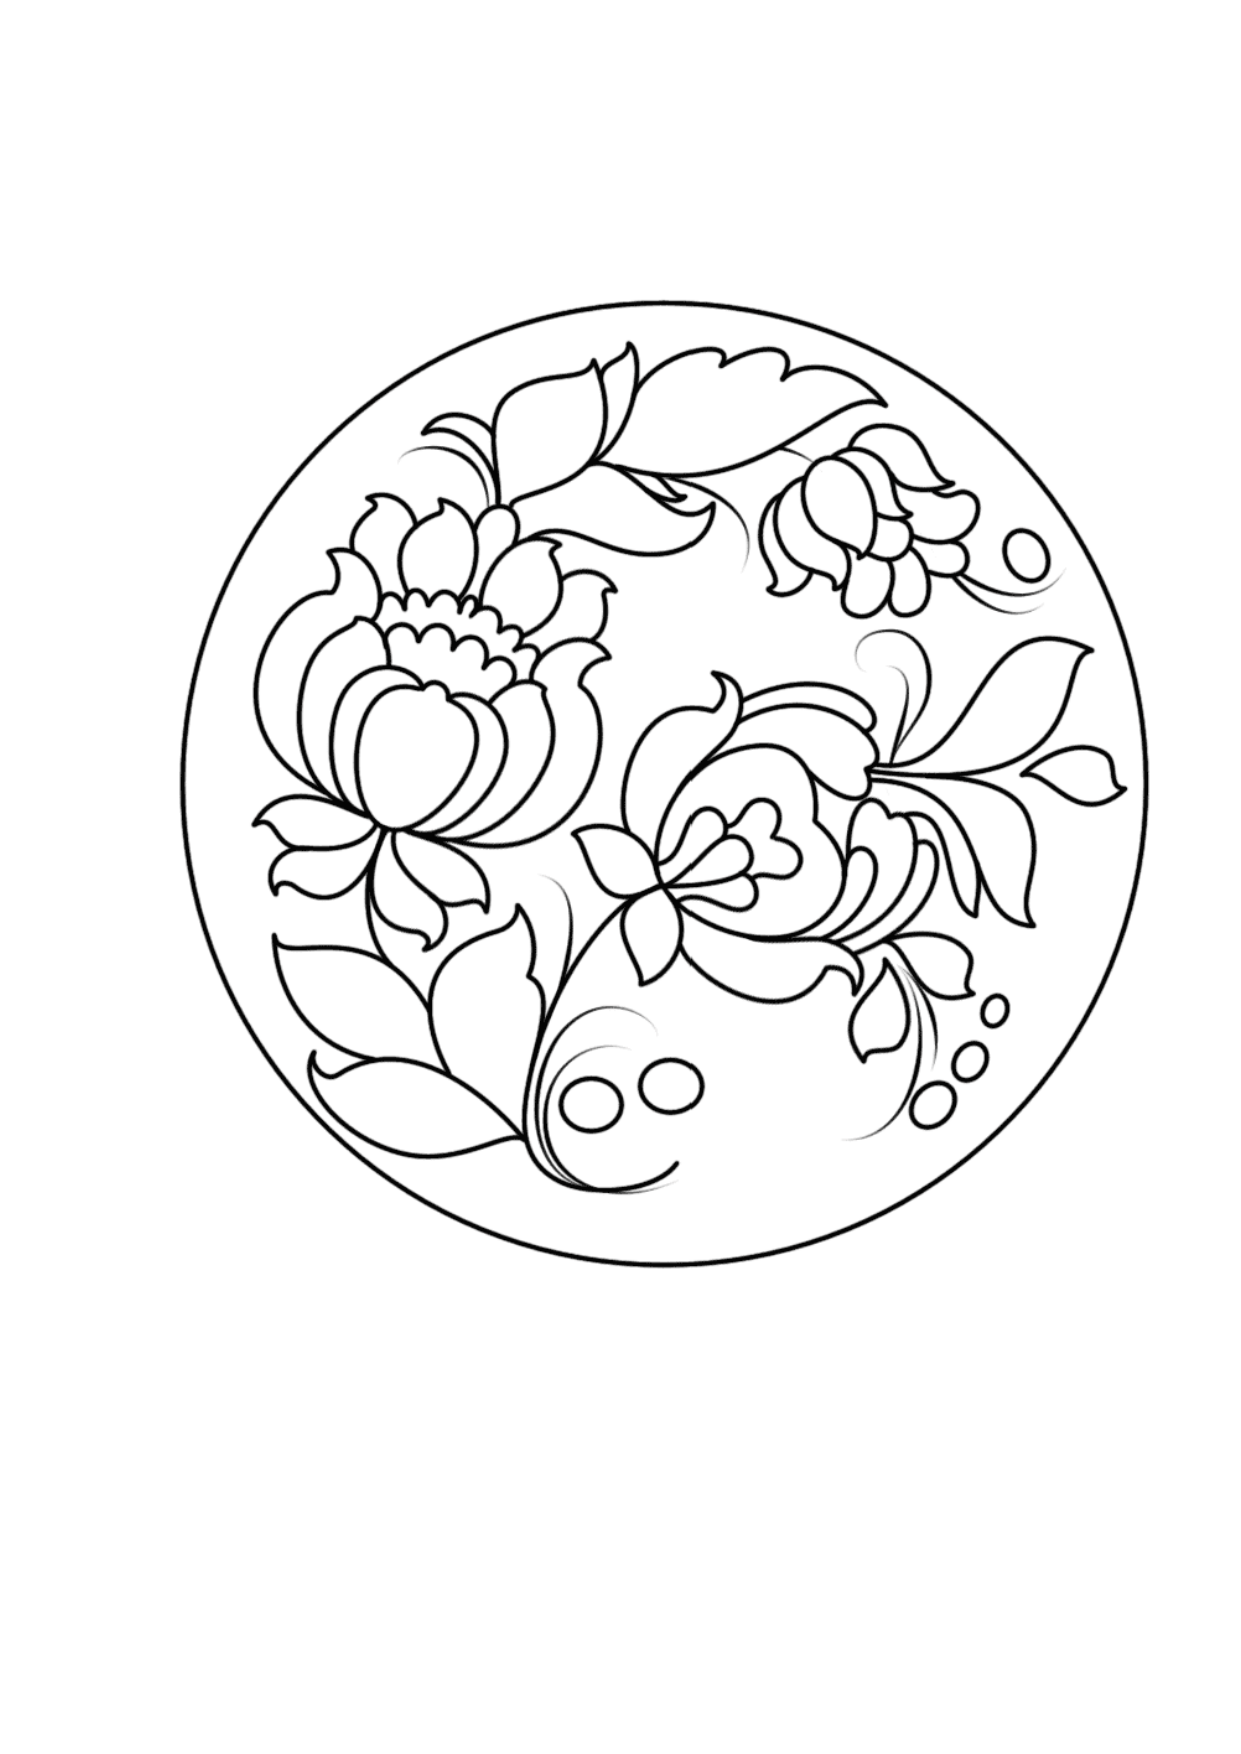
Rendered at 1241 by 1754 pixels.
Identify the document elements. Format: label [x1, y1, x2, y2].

picture [177, 118, 1152, 1379]
